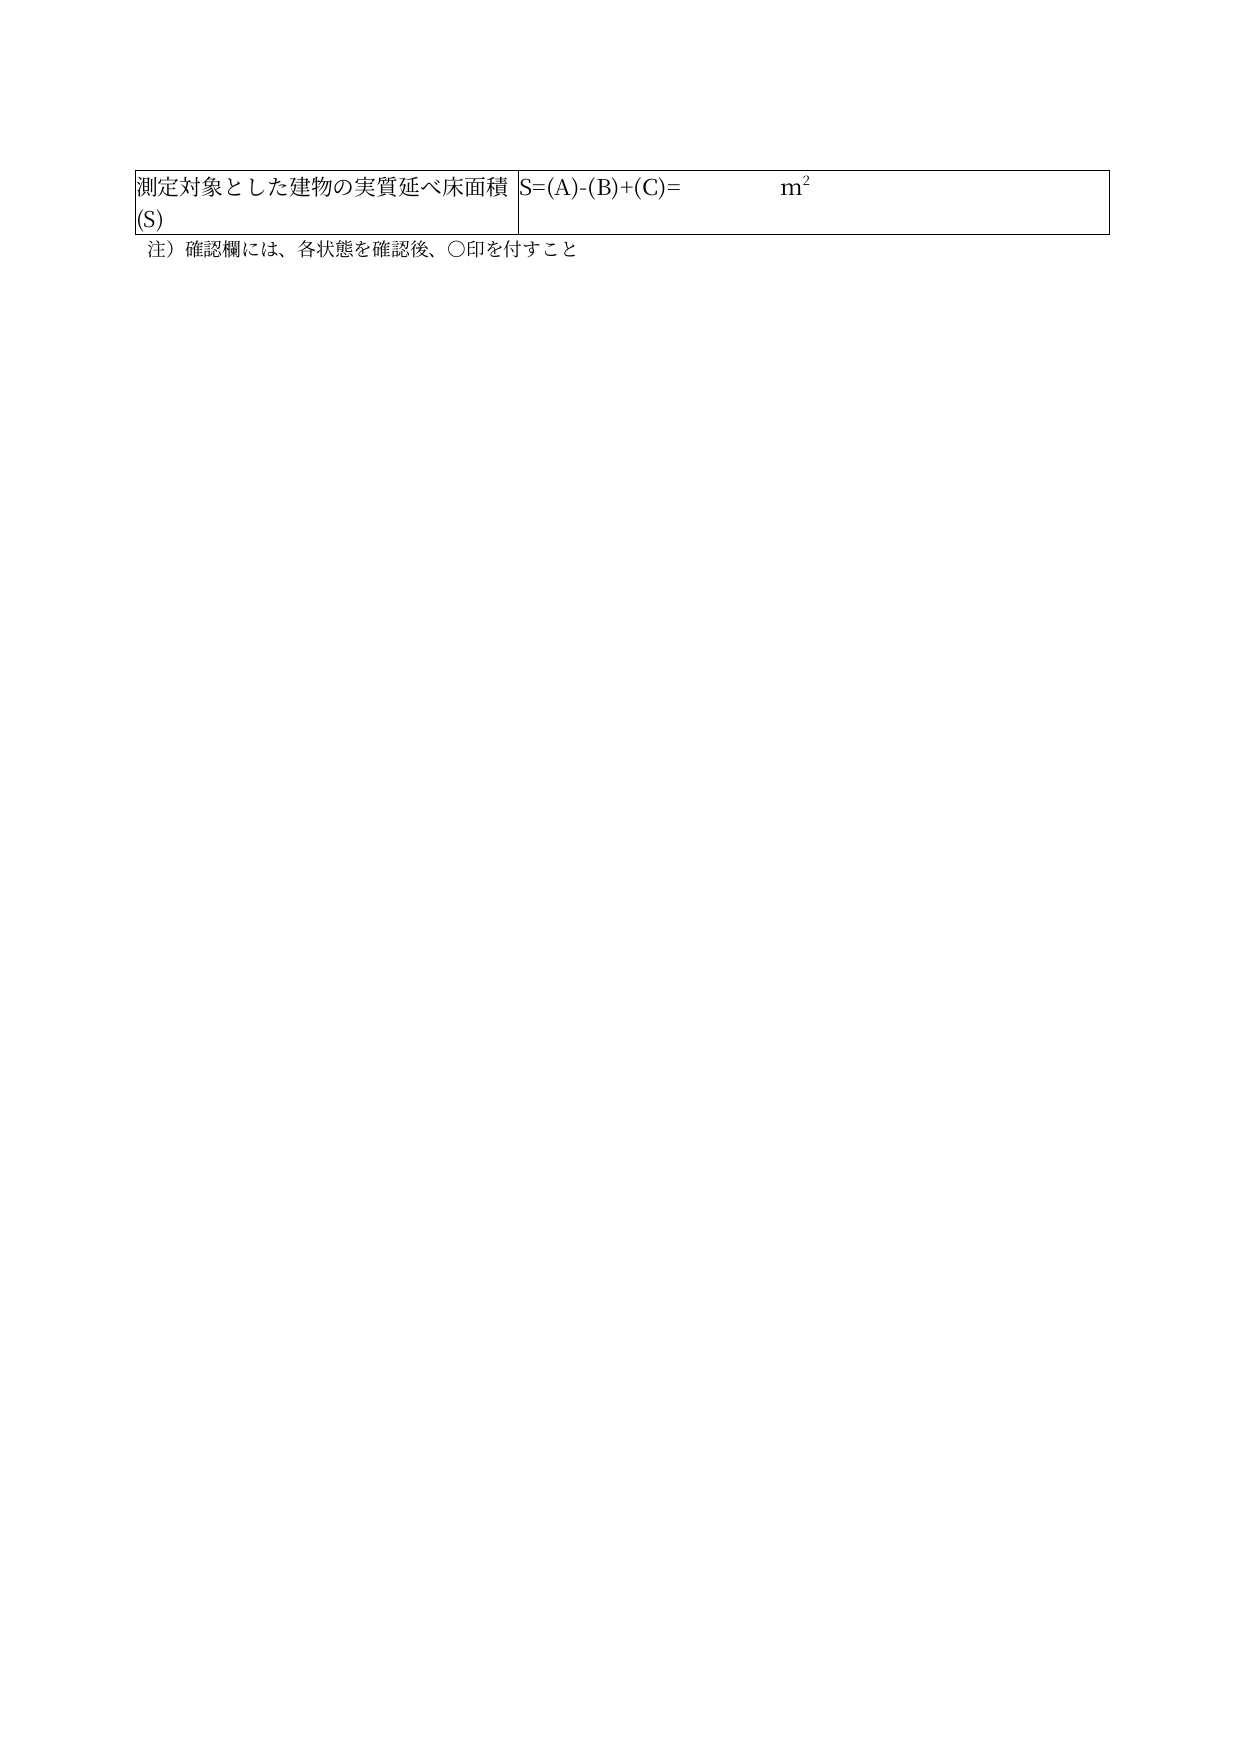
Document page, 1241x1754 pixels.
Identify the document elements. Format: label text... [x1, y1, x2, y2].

table_cell S=(A)-(B)+(C)= m2 [519, 171, 1109, 233]
table_cell 測定対象とした建物の実質延べ床面積(S) [136, 171, 518, 233]
text 注）確認欄には、各状態を確認後、○印を付すこと [147, 235, 1105, 262]
